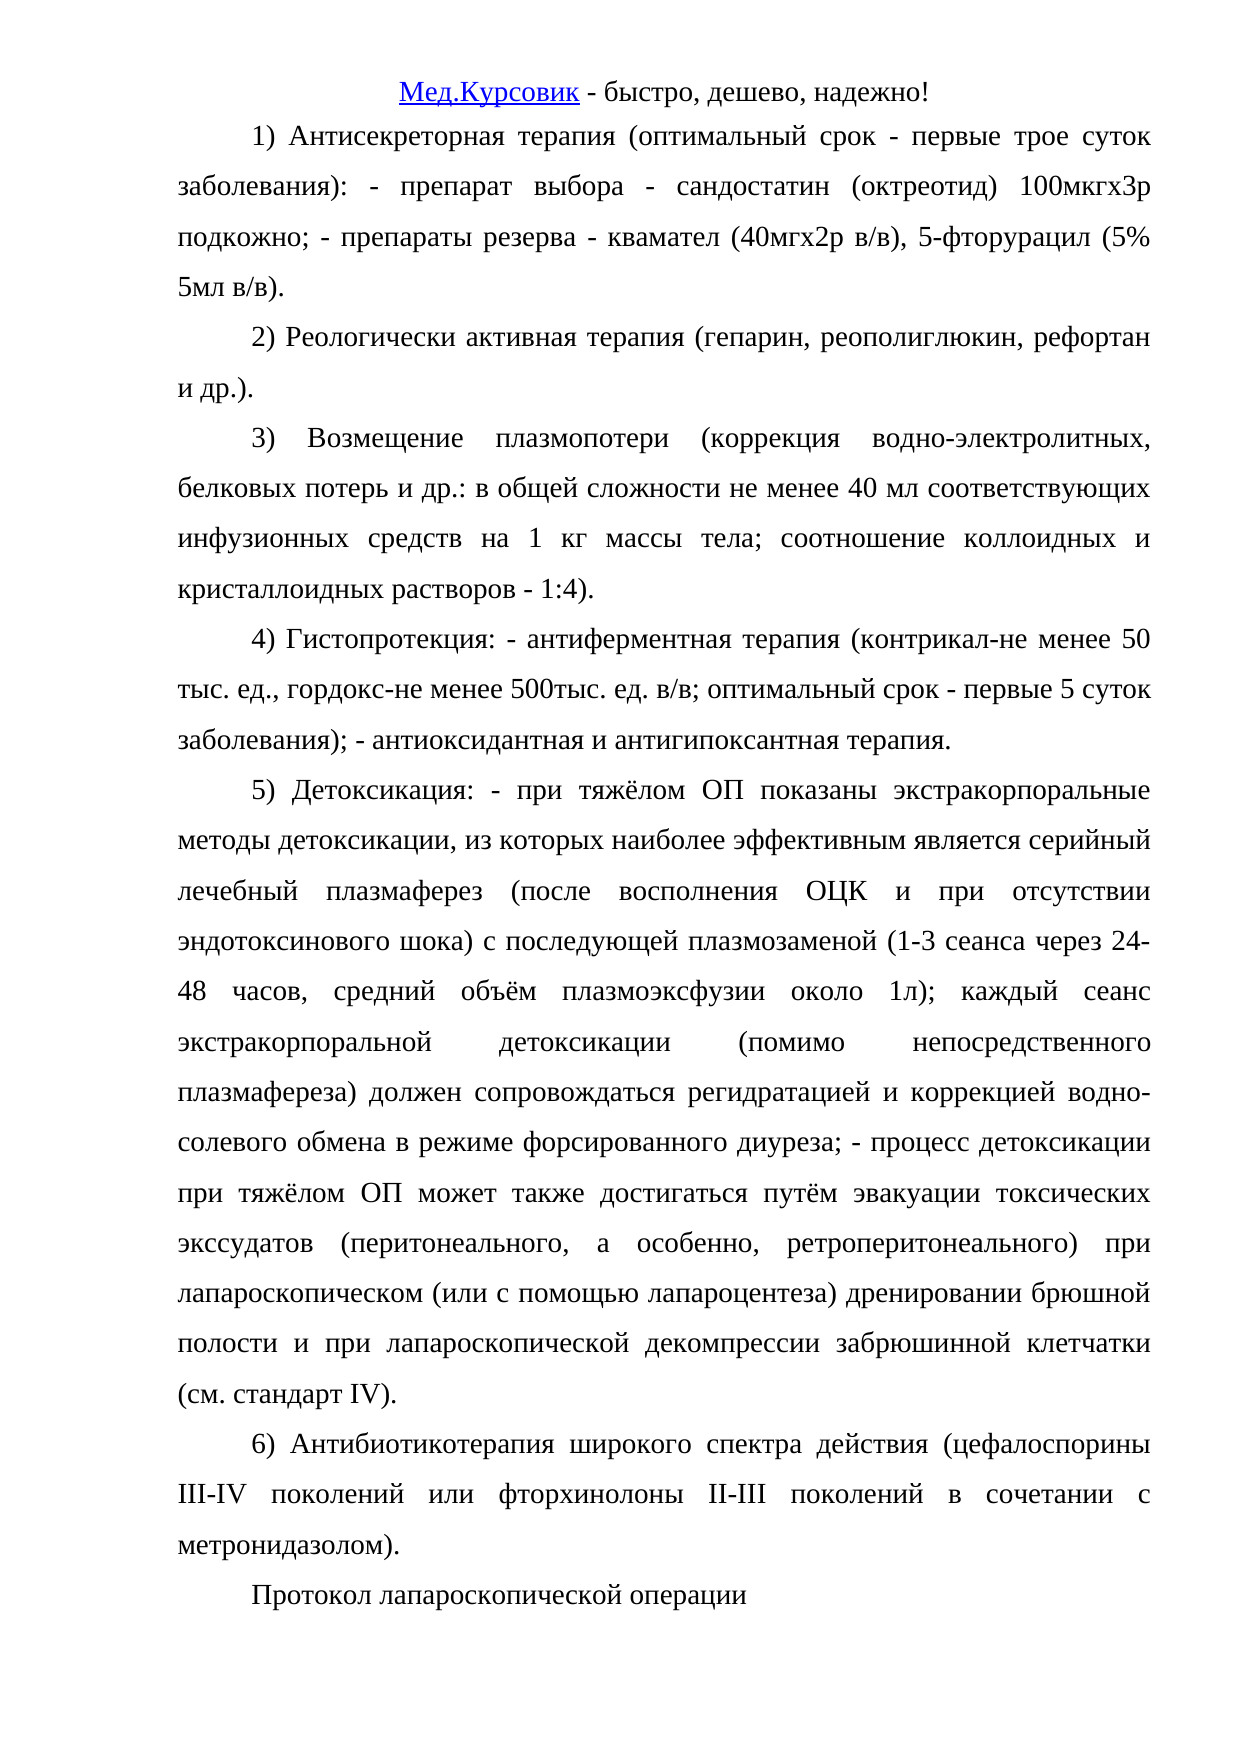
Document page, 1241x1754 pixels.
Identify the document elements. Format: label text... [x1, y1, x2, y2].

text 2) Реологически активная терапия (гепарин, реополиглюкин, рефортан и др.). [177, 319, 1152, 403]
text 1) Антисекреторная терапия (оптимальный срок - первые трое суток заболевания): - препарат выбора - сандостатин (октреотид) 100мкгх3р подкожно; - препараты резерва - квамател (40мгх2р в/в), 5-фторурацил (5% 5мл в/в). [177, 118, 1152, 303]
text 4) Гистопротекция: - антиферментная терапия (контрикал-не менее 50 тыс. ед., гордокс-не менее 500тыс. ед. в/в; оптимальный срок - первые 5 суток заболевания); - антиоксидантная и антигипоксантная терапия. [177, 621, 1152, 755]
text Протокол лапароскопической операции [177, 1577, 1152, 1611]
text 3) Возмещение плазмопотери (коррекция водно-электролитных, белковых потерь и др.: в общей сложности не менее 40 мл соответствующих инфузионных средств на массы тела; соотношение коллоидных и кристаллоидных растворов - 1:4). [177, 420, 1152, 604]
text 5) Детоксикация: - при тяжёлом ОП показаны экстракорпоральные методы детоксикации, из которых наиболее эффективным является серийный лечебный плазмаферез (после восполнения ОЦК и при отсутствии эндотоксинового шока) с последующей плазмозаменой (1-3 сеанса через 24-48 часов, средний объём плазмоэксфузии около 1л); каждый сеанс экстракорпоральной детоксикации (помимо непосредственного плазмафереза) должен сопровождаться регидратацией и коррекцией водно-солевого обмена в режиме форсированного диуреза; - процесс детоксикации при тяжёлом ОП может также достигаться путём эвакуации токсических экссудатов (перитонеального, а особенно, ретроперитонеального) при лапароскопическом (или с помощью лапароцентеза) дренировании брюшной полости и при лапароскопической декомпрессии забрюшинной клетчатки (см. стандарт IV). [177, 772, 1152, 1409]
text 6) Антибиотикотерапия широкого спектра действия (цефалоспорины III-IV поколений или фторхинолоны II-III поколений в сочетании с метронидазолом). [177, 1426, 1152, 1560]
